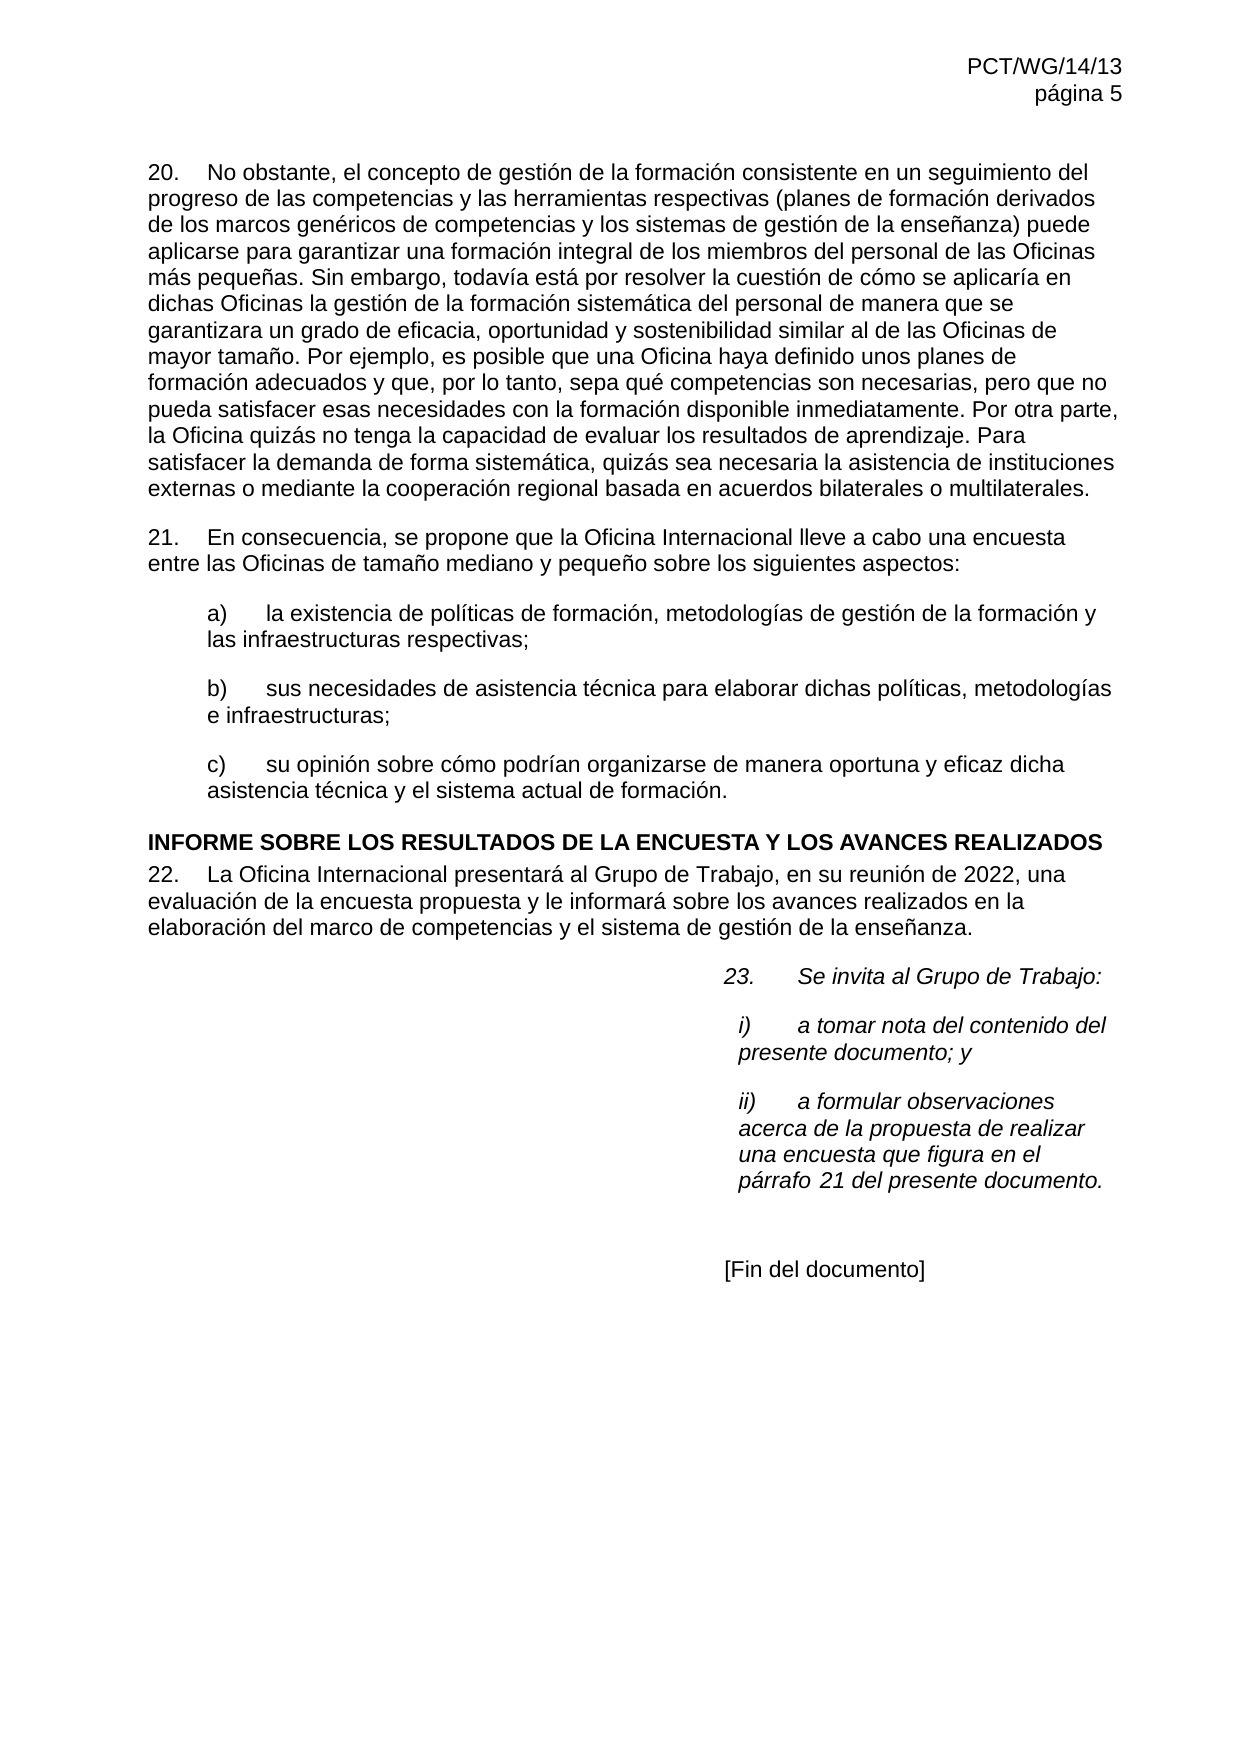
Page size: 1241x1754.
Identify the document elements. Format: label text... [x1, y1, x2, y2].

list a formular observaciones acerca de la propuesta de realizar una encuesta que figura en el párrafo 21 del presente documento. [738, 1088, 1122, 1193]
text Se invita al Grupo de Trabajo: [723, 963, 1122, 989]
list la existencia de políticas de formación, metodologías de gestión de la formación y las infraestructuras respectivas; [207, 600, 1122, 652]
list a tomar nota del contenido del presente documento; y [738, 1012, 1122, 1065]
text En consecuencia, se propone que la Oficina Internacional lleve a cabo una encuesta entre las Oficinas de tamaño mediano y pequeño sobre los siguientes aspectos: [148, 524, 1122, 577]
list su opinión sobre cómo podrían organizarse de manera oportuna y eficaz dicha asistencia técnica y el sistema actual de formación. [207, 751, 1122, 804]
text La Oficina Internacional presentará al Grupo de Trabajo, en su reunión de 2022, una evaluación de la encuesta propuesta y le informará sobre los avances realizados en la elaboración del marco de competencias y el sistema de gestión de la enseñanza. [148, 861, 1122, 940]
text [Fin del documento] [724, 1256, 1122, 1282]
subtitle INFORME SOBRE LOS RESULTADOS DE LA ENCUESTA Y LOS AVANCES REALIZADOS [148, 829, 1122, 855]
list sus necesidades de asistencia técnica para elaborar dichas políticas, metodologías e infraestructuras; [207, 675, 1122, 728]
text No obstante, el concepto de gestión de la formación consistente en un seguimiento del progreso de las competencias y las herramientas respectivas (planes de formación derivados de los marcos genéricos de competencias y los sistemas de gestión de la enseñanza) puede aplicarse para garantizar una formación integral de los miembros del personal de las Oficinas más pequeñas. Sin embargo, todavía está por resolver la cuestión de cómo se aplicaría en dichas Oficinas la gestión de la formación sistemática del personal de manera que se garantizara un grado de eficacia, oportunidad y sostenibilidad similar al de las Oficinas de mayor tamaño. Por ejemplo, es posible que una Oficina haya definido unos planes de formación adecuados y que, por lo tanto, sepa qué competencias son necesarias, pero que no pueda satisfacer esas necesidades con la formación disponible inmediatamente. Por otra parte, la Oficina quizás no tenga la capacidad de evaluar los resultados de aprendizaje. Para satisfacer la demanda de forma sistemática, quizás sea necesaria la asistencia de instituciones externas o mediante la cooperación regional basada en acuerdos bilaterales o multilaterales. [148, 158, 1122, 501]
